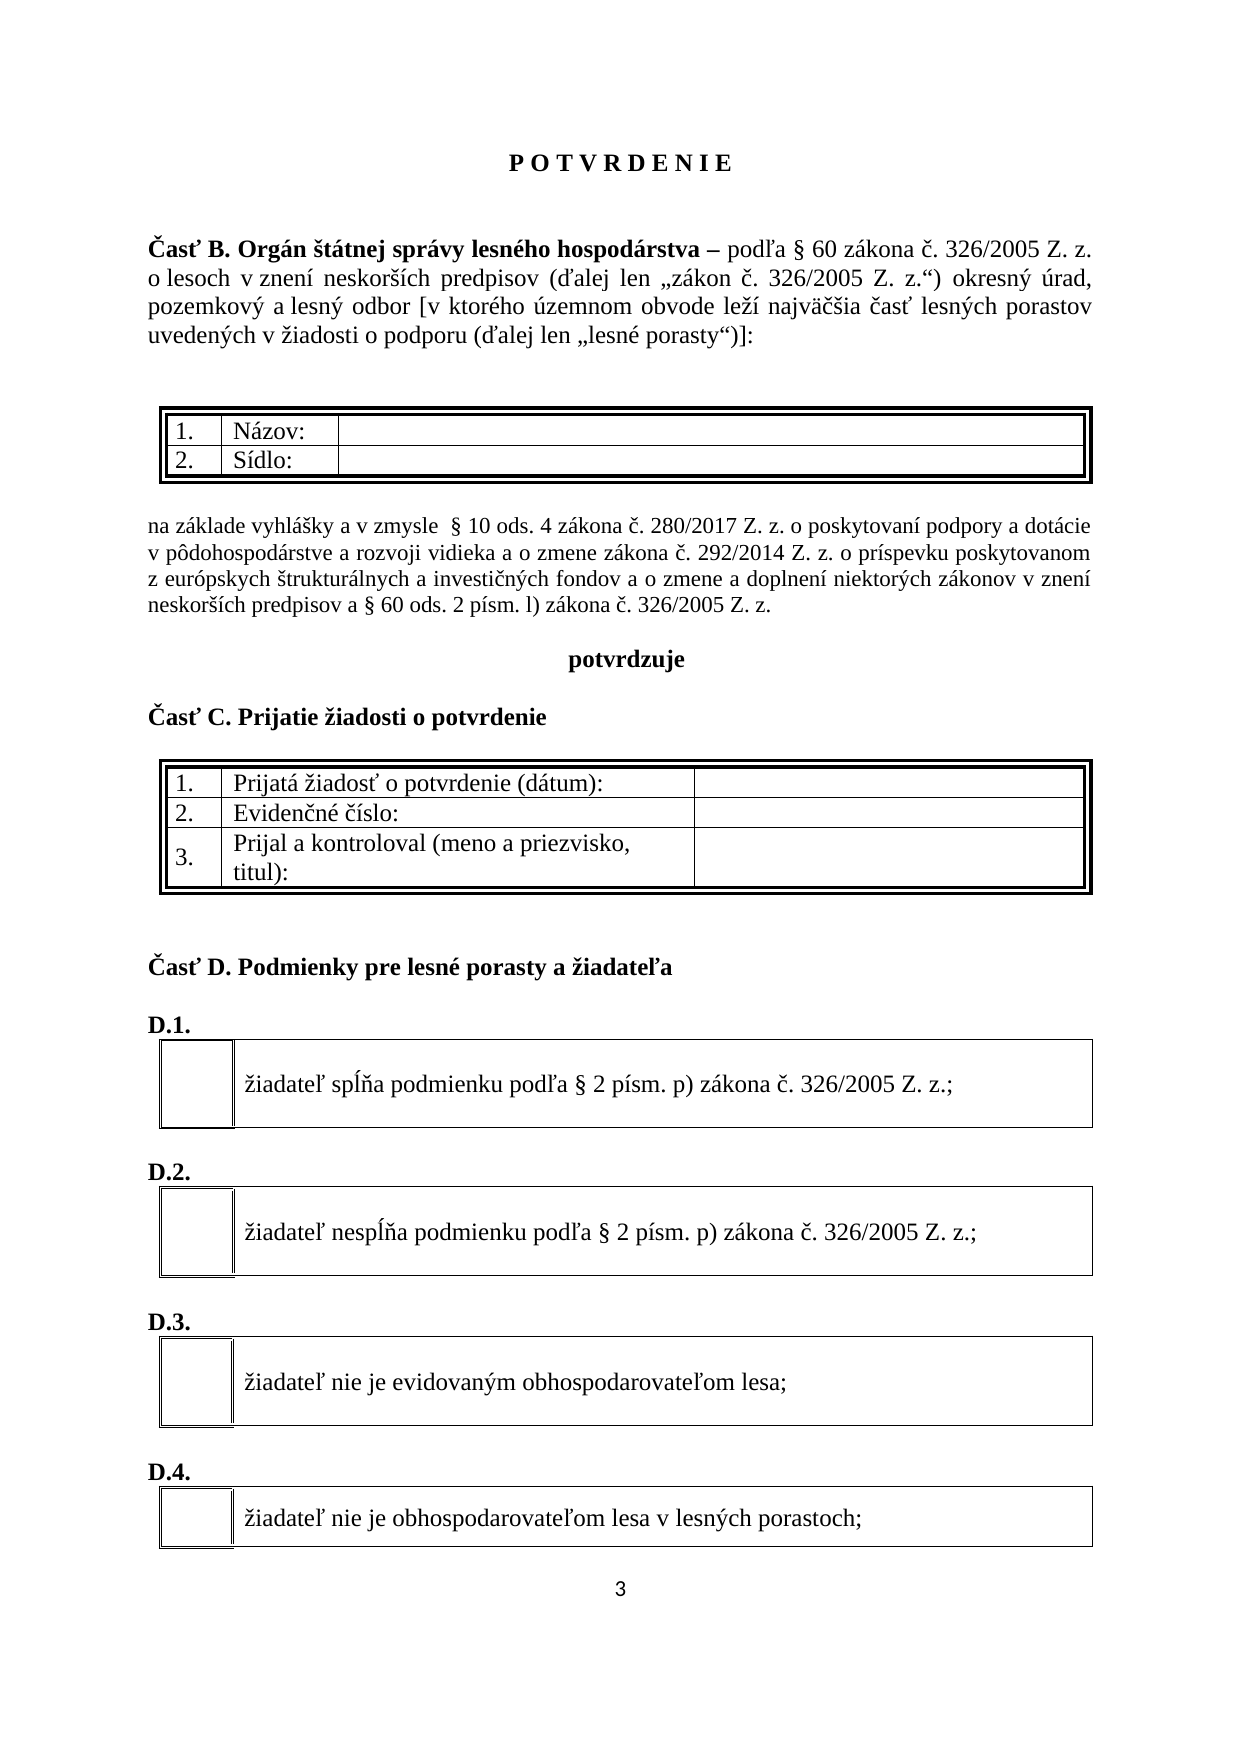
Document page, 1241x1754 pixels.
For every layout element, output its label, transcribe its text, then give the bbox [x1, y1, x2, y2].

table_cell Sídlo: [222, 446, 338, 474]
table_header [162, 1337, 233, 1425]
table_cell [695, 798, 1083, 827]
text D.2. [148, 1157, 1093, 1186]
text D.1. [148, 1010, 1093, 1039]
list Časť D. Podmienky pre lesné porasty a žiadateľa [148, 952, 1093, 981]
table_cell 2. [168, 798, 221, 827]
table_cell 2. [168, 446, 221, 474]
table_header Názov: [222, 416, 338, 444]
table_header Prijatá žiadosť o potvrdenie (dátum): [222, 769, 694, 797]
table_header [162, 1189, 233, 1275]
table_header [162, 1041, 233, 1127]
table_header žiadateľ nie je evidovaným obhospodarovateľom lesa; [233, 1337, 1092, 1425]
table_cell Prijal a kontroloval (meno a priezvisko, titul): [222, 828, 694, 886]
table_cell Evidenčné číslo: [222, 798, 694, 827]
table_header 1. [164, 410, 222, 444]
table_cell [339, 446, 1083, 474]
text Časť C. Prijatie žiadosti o potvrdenie [148, 702, 1093, 730]
table_header žiadateľ nespĺňa podmienku podľa § 2 písm. p) zákona č. 326/2005 Z. z.; [233, 1187, 1092, 1275]
table_header žiadateľ nie je obhospodarovateľom lesa v lesných porastoch; [233, 1487, 1092, 1546]
table_cell 3. [168, 828, 221, 886]
table_header [338, 410, 1088, 444]
text na základe vyhlášky a v zmysle § 10 ods. 4 zákona č. 280/2017 Z. z. o poskytovaní podpory a dotácie v pôdohospodárstve a rozvoji vidieka a o zmene zákona č. 292/2014 Z. z. o príspevku poskytovanom z európskych štrukturálnych a investičných fondov a o zmene a doplnení niektorých zákonov v znení neskorších predpisov a § 60 ods. 2 písm. l) zákona č. 326/2005 Z. z. [148, 512, 1093, 618]
table_header žiadateľ spĺňa podmienku podľa § 2 písm. p) zákona č. 326/2005 Z. z.; [233, 1040, 1092, 1127]
table_header 1. [164, 762, 222, 797]
text Časť B. Orgán štátnej správy lesného hospodárstva – podľa § 60 zákona č. 326/2005 Z. z. o lesoch v znení neskorších predpisov (ďalej len „zákon č. 326/2005 Z. z.“) okresný úrad, pozemkový a lesný odbor [v ktorého územnom obvode leží najväčšia časť lesných porastov uvedených v žiadosti o podporu (ďalej len „lesné porasty“)]: [148, 234, 1093, 349]
table_header [695, 762, 1088, 797]
text D.3. [148, 1307, 1093, 1336]
table_header [162, 1487, 233, 1546]
text potvrdzuje [148, 644, 1093, 673]
text D.4. [148, 1457, 1093, 1486]
table_cell [695, 828, 1083, 886]
text P O T V R D E N I E [148, 148, 1093, 176]
